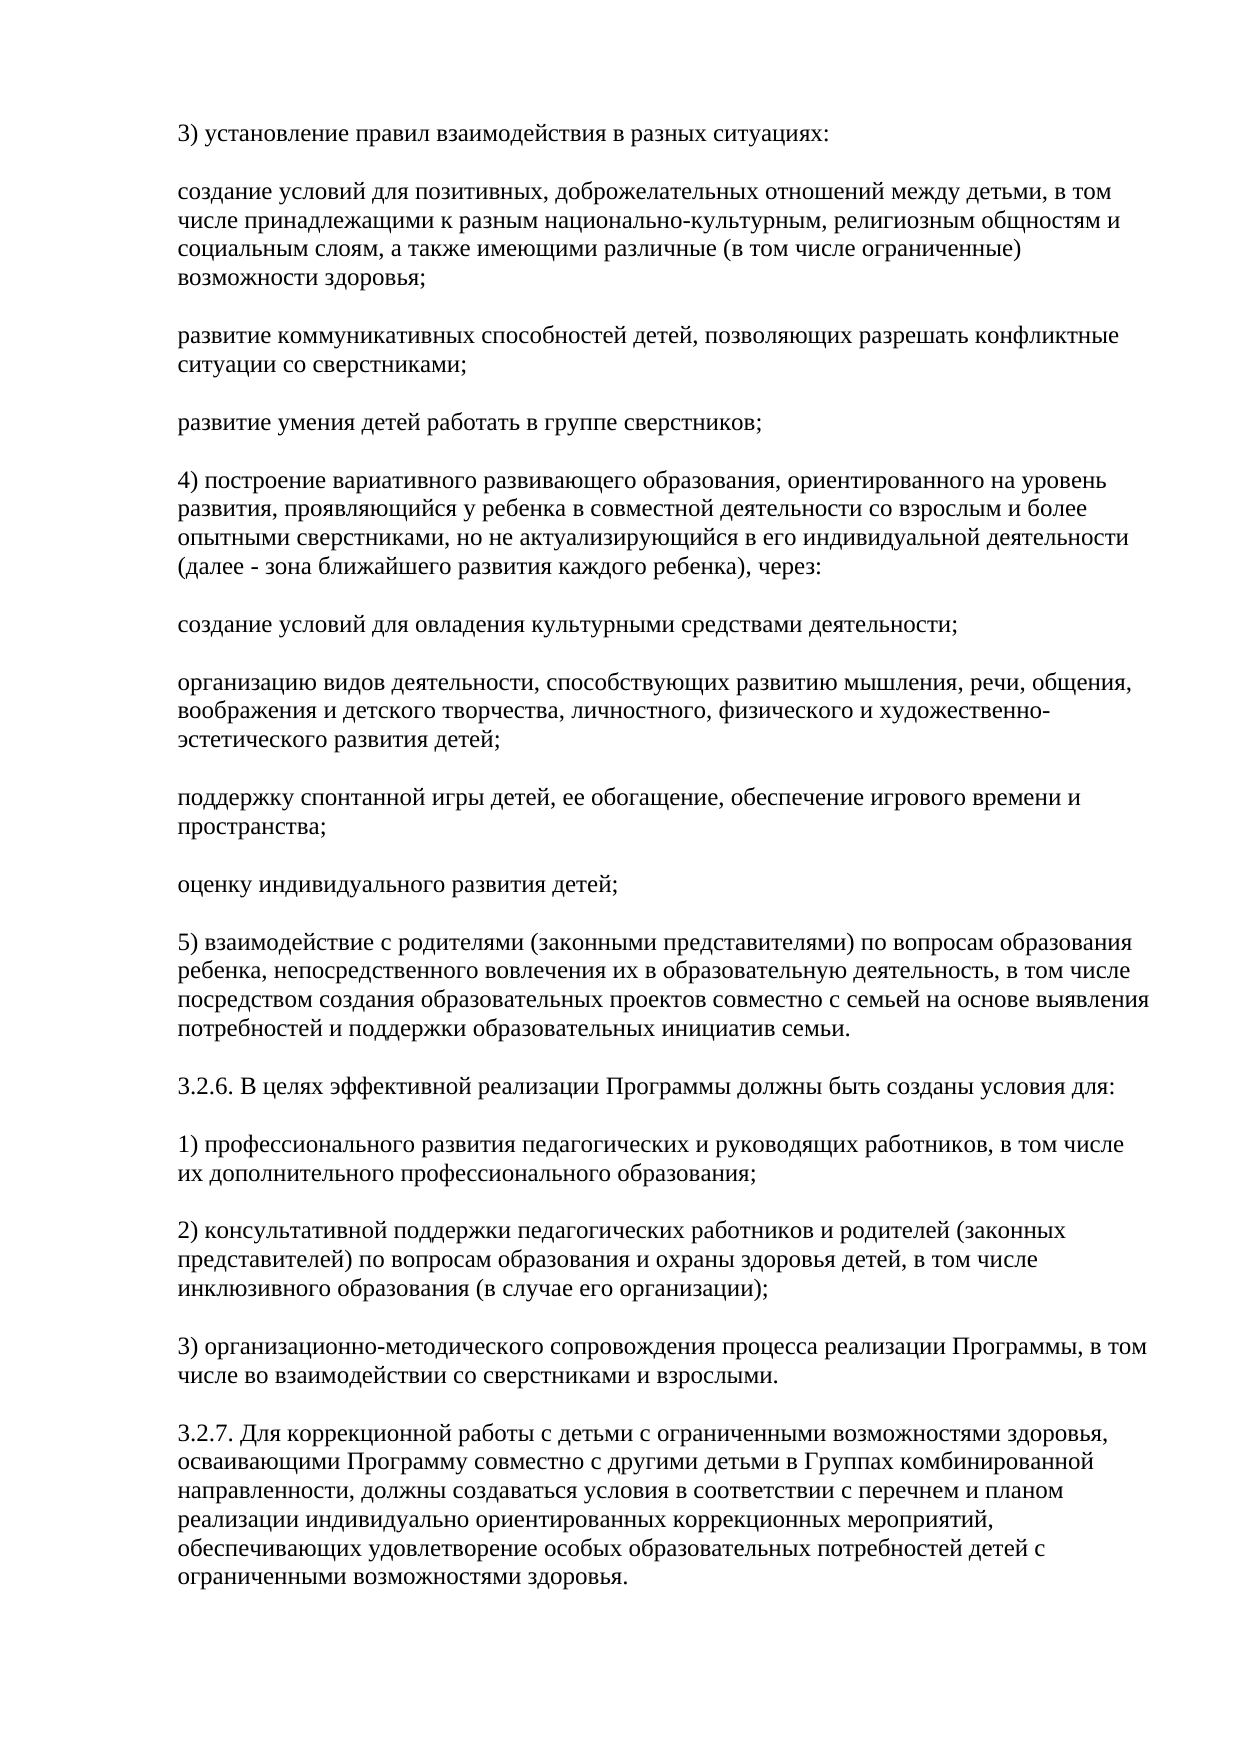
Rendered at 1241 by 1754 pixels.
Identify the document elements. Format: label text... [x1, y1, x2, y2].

text 5) взаимодействие с родителями (законными представителями) по вопросам образования ребенка, непосредственного вовлечения их в образовательную деятельность, в том числе посредством создания образовательных проектов совместно с семьей на основе выявления потребностей и поддержки образовательных инициатив семьи. [177, 927, 1152, 1042]
text развитие коммуникативных способностей детей, позволяющих разрешать конфликтные ситуации со сверстниками; [177, 320, 1152, 378]
text создание условий для позитивных, доброжелательных отношений между детьми, в том числе принадлежащими к разным национально-культурным, религиозным общностям и социальным слоям, а также имеющими различные (в том числе ограниченные) возможности здоровья; [177, 176, 1152, 291]
text 3.2.7. Для коррекционной работы с детьми с ограниченными возможностями здоровья, осваивающими Программу совместно с другими детьми в Группах комбинированной направленности, должны создаваться условия в соответствии с перечнем и планом реализации индивидуально ориентированных коррекционных мероприятий, обеспечивающих удовлетворение особых образовательных потребностей детей с ограниченными возможностями здоровья. [177, 1418, 1152, 1590]
text 2) консультативной поддержки педагогических работников и родителей (законных представителей) по вопросам образования и охраны здоровья детей, в том числе инклюзивного образования (в случае его организации); [177, 1216, 1152, 1302]
text 3) установление правил взаимодействия в разных ситуациях: [177, 118, 1152, 147]
text развитие умения детей работать в группе сверстников; [177, 407, 1152, 436]
text 3) организационно-методического сопровождения процесса реализации Программы, в том числе во взаимодействии со сверстниками и взрослыми. [177, 1331, 1152, 1388]
text оценку индивидуального развития детей; [177, 869, 1152, 898]
text 1) профессионального развития педагогических и руководящих работников, в том числе их дополнительного профессионального образования; [177, 1129, 1152, 1186]
text 4) построение вариативного развивающего образования, ориентированного на уровень развития, проявляющийся у ребенка в совместной деятельности со взрослым и более опытными сверстниками, но не актуализирующийся в его индивидуальной деятельности (далее - зона ближайшего развития каждого ребенка), через: [177, 465, 1152, 580]
text 3.2.6. В целях эффективной реализации Программы должны быть созданы условия для: [177, 1071, 1152, 1100]
text организацию видов деятельности, способствующих развитию мышления, речи, общения, воображения и детского творчества, личностного, физического и художественно-эстетического развития детей; [177, 667, 1152, 753]
text поддержку спонтанной игры детей, ее обогащение, обеспечение игрового времени и пространства; [177, 782, 1152, 840]
text создание условий для овладения культурными средствами деятельности; [177, 609, 1152, 638]
